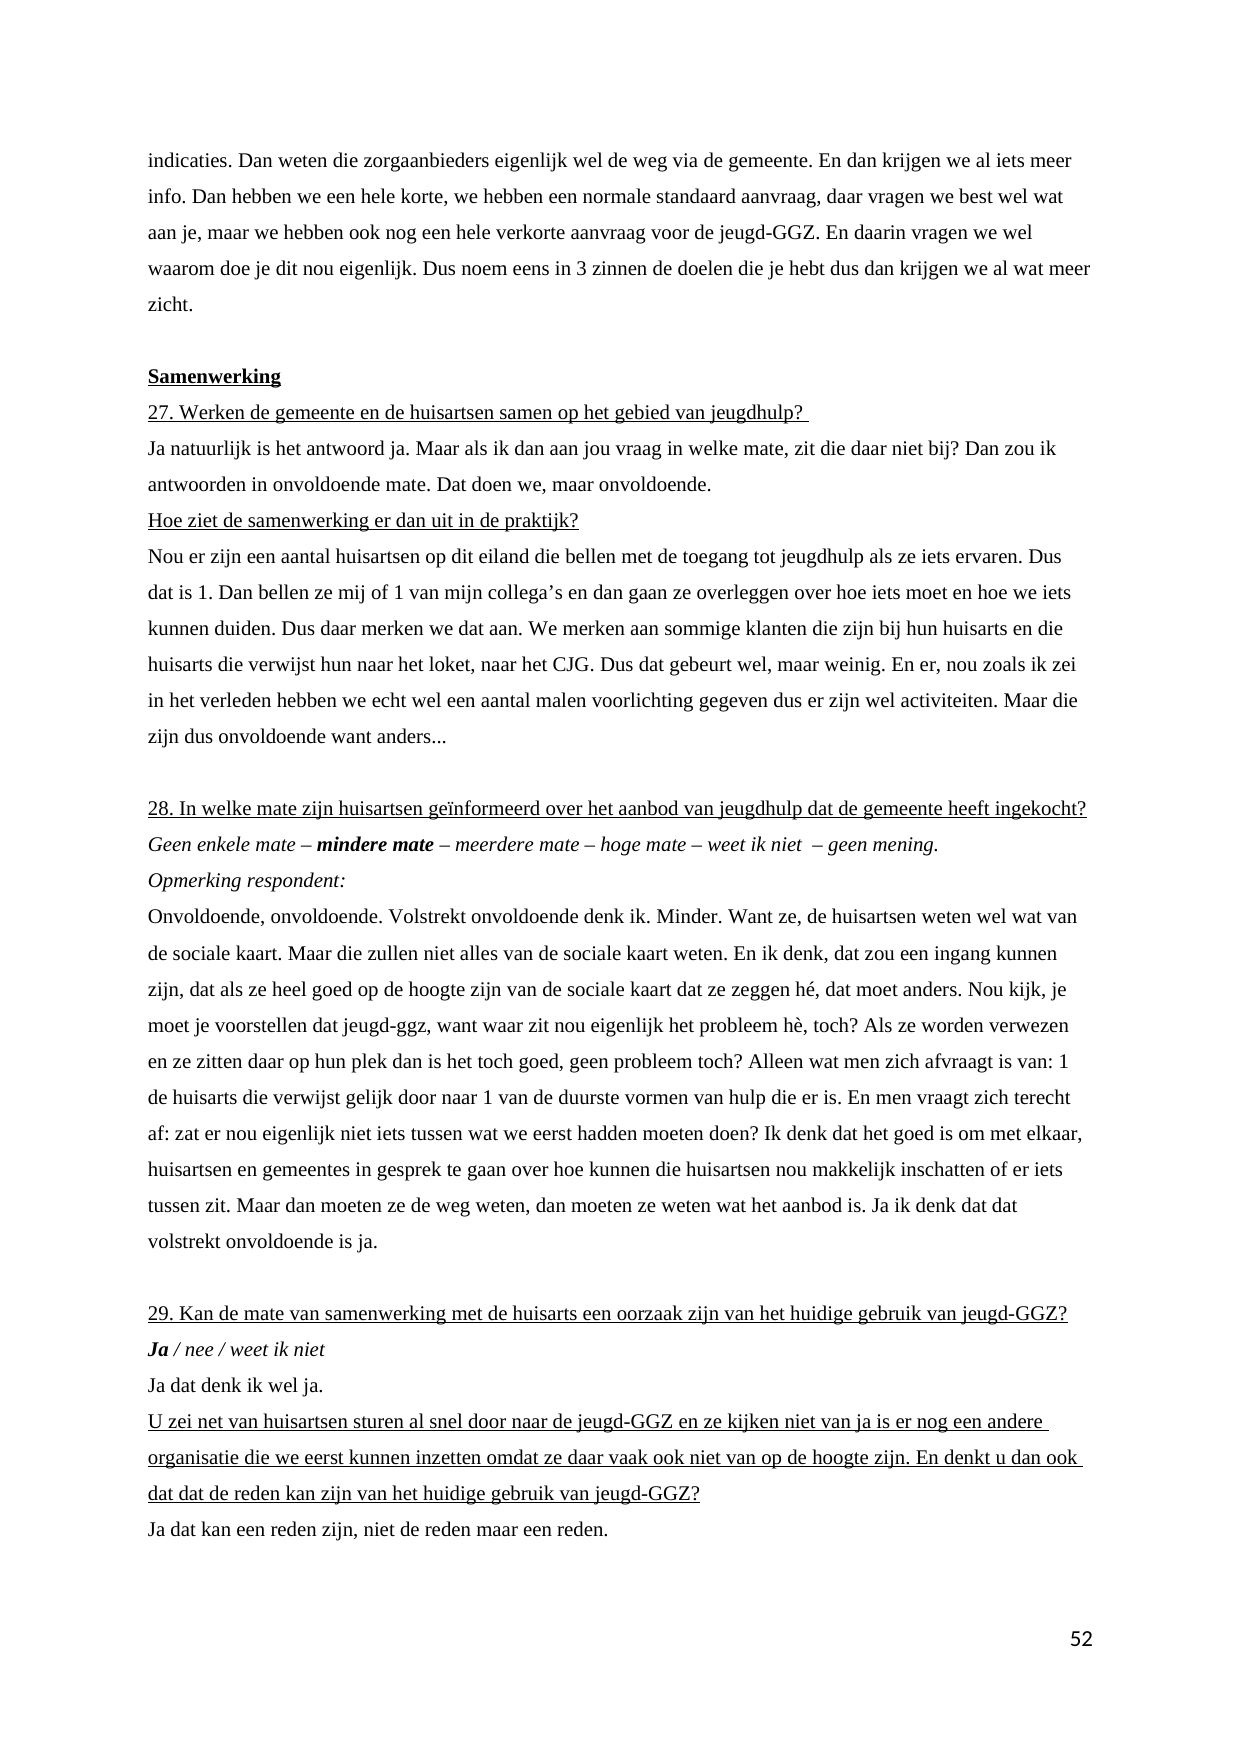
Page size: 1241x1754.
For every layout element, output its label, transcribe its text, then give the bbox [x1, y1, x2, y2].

text Geen enkele mate – mindere mate – meerdere mate – hoge mate – weet ik niet – geen mening. [148, 832, 1093, 856]
text Ja / nee / weet ik niet [148, 1337, 1093, 1361]
text U zei net van huisartsen sturen al snel door naar de jeugd-GGZ en ze kijken niet van ja is er nog een andere organisatie die we eerst kunnen inzetten omdat ze daar vaak ook niet van op de hoogte zijn. En denkt u dan ook dat dat de reden kan zijn van het huidige gebruik van jeugd-GGZ? [148, 1409, 1093, 1505]
text 28. In welke mate zijn huisartsen geïnformeerd over het aanbod van jeugdhulp dat de gemeente heeft ingekocht? [148, 796, 1093, 820]
text Opmerking respondent: [148, 868, 1093, 892]
text Onvoldoende, onvoldoende. Volstrekt onvoldoende denk ik. Minder. Want ze, de huisartsen weten wel wat van de sociale kaart. Maar die zullen niet alles van de sociale kaart weten. En ik denk, dat zou een ingang kunnen zijn, dat als ze heel goed op de hoogte zijn van de sociale kaart dat ze zeggen hé, dat moet anders. Nou kijk, je moet je voorstellen dat jeugd-ggz, want waar zit nou eigenlijk het probleem hè, toch? Als ze worden verwezen en ze zitten daar op hun plek dan is het toch goed, geen probleem toch? Alleen wat men zich afvraagt is van: 1 de huisarts die verwijst gelijk door naar 1 van de duurste vormen van hulp die er is. En men vraagt zich terecht af: zat er nou eigenlijk niet iets tussen wat we eerst hadden moeten doen? Ik denk dat het goed is om met elkaar, huisartsen en gemeentes in gesprek te gaan over hoe kunnen die huisartsen nou makkelijk inschatten of er iets tussen zit. Maar dan moeten ze de weg weten, dan moeten ze weten wat het aanbod is. Ja ik denk dat dat volstrekt onvoldoende is ja. [148, 904, 1093, 1253]
text Samenwerking [148, 364, 1093, 388]
text Ja natuurlijk is het antwoord ja. Maar als ik dan aan jou vraag in welke mate, zit die daar niet bij? Dan zou ik antwoorden in onvoldoende mate. Dat doen we, maar onvoldoende. [148, 436, 1093, 496]
text Ja dat kan een reden zijn, niet de reden maar een reden. [148, 1517, 1093, 1541]
text 27. Werken de gemeente en de huisartsen samen op het gebied van jeugdhulp? [148, 400, 1093, 424]
text Ja dat denk ik wel ja. [148, 1373, 1093, 1397]
text Hoe ziet de samenwerking er dan uit in de praktijk? [148, 508, 1093, 532]
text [148, 148, 1093, 316]
text Nou er zijn een aantal huisartsen op dit eiland die bellen met de toegang tot jeugdhulp als ze iets ervaren. Dus dat is 1. Dan bellen ze mij of 1 van mijn collega’s en dan gaan ze overleggen over hoe iets moet en hoe we iets kunnen duiden. Dus daar merken we dat aan. We merken aan sommige klanten die zijn bij hun huisarts en die huisarts die verwijst hun naar het loket, naar het CJG. Dus dat gebeurt wel, maar weinig. En er, nou zoals ik zei in het verleden hebben we echt wel een aantal malen voorlichting gegeven dus er zijn wel activiteiten. Maar die zijn dus onvoldoende want anders... [148, 544, 1093, 748]
text 29. Kan de mate van samenwerking met de huisarts een oorzaak zijn van het huidige gebruik van jeugd-GGZ? [148, 1301, 1093, 1325]
